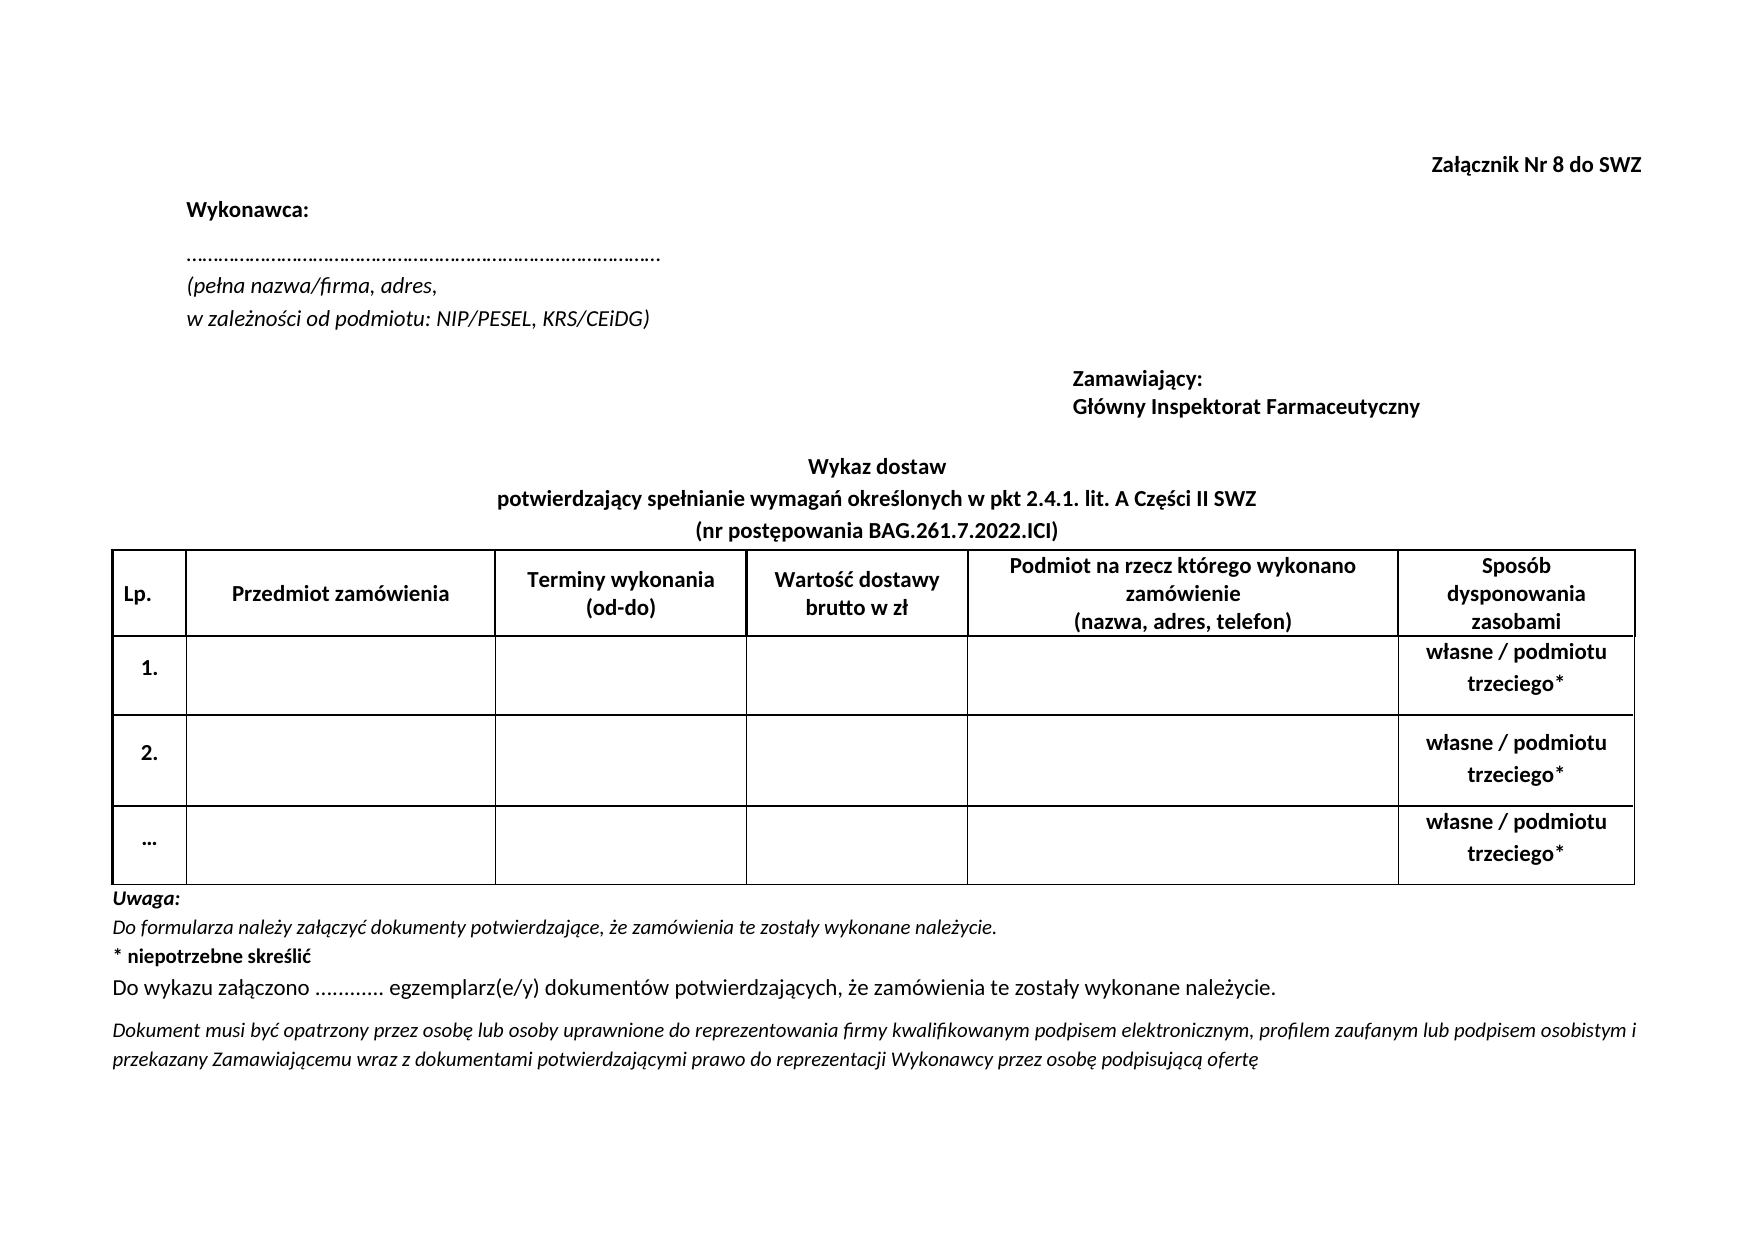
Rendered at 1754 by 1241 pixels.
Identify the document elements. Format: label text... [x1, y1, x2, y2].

text Wykonawca: [112, 195, 1641, 223]
text ……………………………………………………………………………… [112, 239, 1641, 267]
text w zależności od podmiotu: NIP/PESEL, KRS/CEiDG) [112, 304, 1641, 332]
text Główny Inspektorat Farmaceutyczny [1028, 392, 1641, 420]
text potwierdzający spełnianie wymagań określonych w pkt 2.4.1. lit. A Części II SWZ [112, 484, 1641, 512]
table_cell [187, 637, 495, 714]
table_header Lp. [114, 551, 185, 635]
text (nr postępowania BAG.261.7.2022.ICI) [112, 517, 1641, 544]
table_cell własne / podmiotu trzeciego* [1399, 635, 1634, 714]
table_cell [496, 716, 746, 805]
table_cell 1. [114, 637, 186, 714]
table_cell własne / podmiotu trzeciego* [1399, 714, 1634, 805]
table_cell [968, 716, 1398, 805]
table_cell [968, 637, 1398, 714]
table_cell 2. [114, 716, 186, 805]
table_header Sposób dysponowania zasobami [1399, 551, 1634, 635]
text Wykaz dostaw [112, 452, 1641, 480]
text Do formularza należy załączyć dokumenty potwierdzające, że zamówienia te zostały wykonane należycie. [112, 914, 1641, 940]
table_cell [496, 807, 746, 884]
table_cell … [114, 807, 186, 884]
text Zamawiający: [999, 364, 1641, 392]
text Załącznik Nr 8 do SWZ [1294, 150, 1641, 178]
text (pełna nazwa/firma, adres, [112, 272, 1641, 299]
text Do wykazu załączono ............ egzemplarz(e/y) dokumentów potwierdzających, że zamówienia te zostały wykonane należycie. [112, 973, 1641, 1001]
text Dokument musi być opatrzony przez osobę lub osoby uprawnione do reprezentowania firmy kwalifikowanym podpisem elektronicznym, profilem zaufanym lub podpisem osobistym i przekazany Zamawiającemu wraz z dokumentami potwierdzającymi prawo do reprezentacji Wykonawcy przez osobę podpisującą ofertę [112, 1017, 1641, 1072]
text Uwaga: [112, 885, 1641, 911]
table_cell [747, 807, 967, 884]
table_header Przedmiot zamówienia [187, 551, 494, 635]
table_cell [187, 807, 495, 884]
table_header Podmiot na rzecz którego wykonano zamówienie (nazwa, adres, telefon) [969, 551, 1397, 635]
table_header Wartość dostawy brutto w zł [748, 551, 967, 635]
table_cell własne / podmiotu trzeciego* [1399, 805, 1634, 884]
table_header Terminy wykonania (od-do) [496, 551, 745, 635]
table_cell [747, 637, 967, 714]
text * niepotrzebne skreślić [112, 943, 1636, 969]
table_cell [187, 716, 495, 805]
table_cell [496, 637, 746, 714]
table_cell [747, 716, 967, 805]
table_cell [968, 807, 1398, 884]
